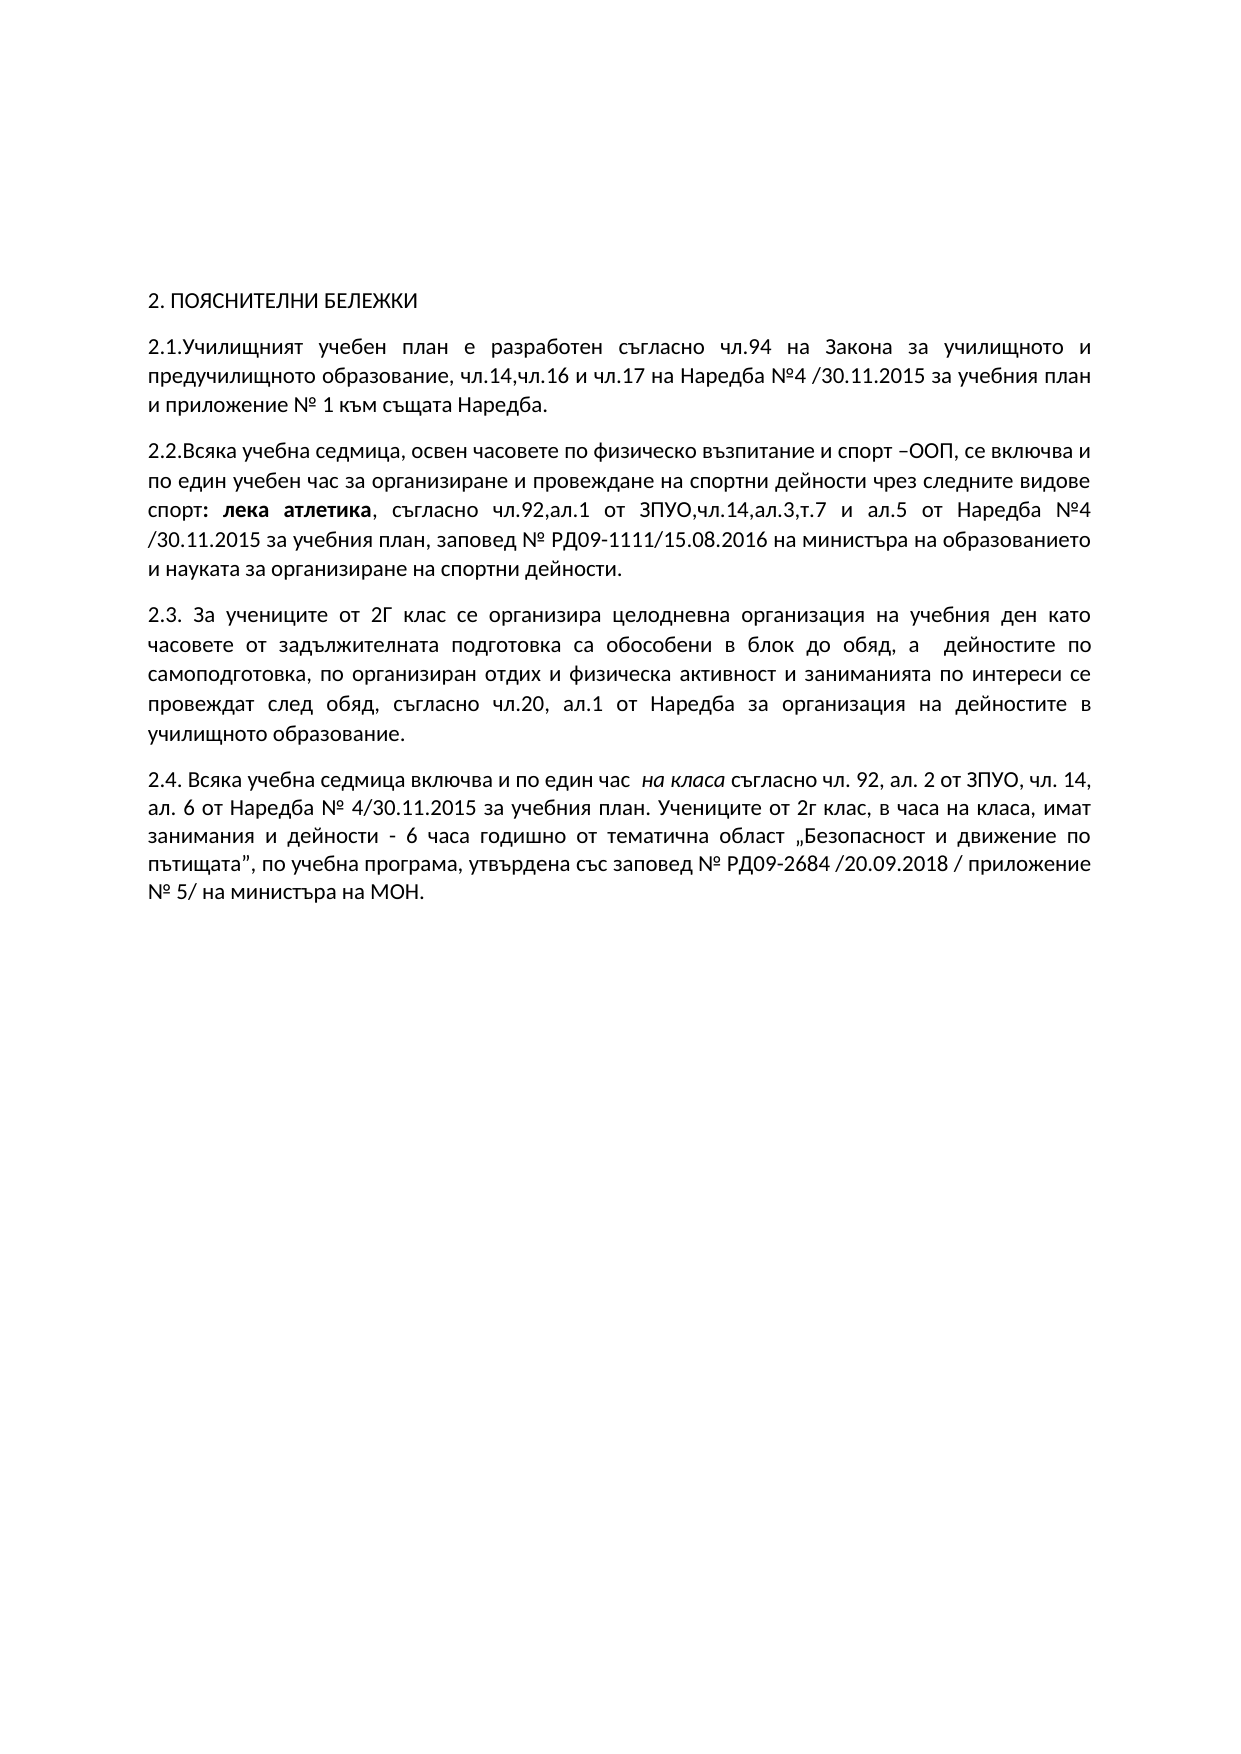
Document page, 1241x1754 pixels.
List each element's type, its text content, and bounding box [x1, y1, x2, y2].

text 2.1.Училищният учебен план е разработен съгласно чл.94 на Закона за училищното и предучилищното образование, чл.14,чл.16 и чл.17 на Наредба №4 /30.11.2015 за учебния план и приложение № 1 към същата Наредба. [148, 332, 1093, 418]
text 2.4. Всяка учебна седмица включва и по един час на класа съгласно чл. 92, ал. 2 от ЗПУО, чл. 14, ал. 6 от Наредба № 4/30.11.2015 за учебния план. Учениците от 2г клас, в часа на класа, имат занимания и дейности - 6 часа годишно от тематична област „Безопасност и движение по пътищата”, по учебна програма, утвърдена със заповед № РД09-2684 /20.09.2018 / приложение № 5/ на министъра на МОН. [148, 765, 1093, 905]
text 2.3. За учениците от 2Г клас се организира целодневна организация на учебния ден като часовете от задължителната подготовка са обособени в блок до обяд, а дейностите по самоподготовка, по организиран отдих и физическа активност и заниманията по интереси се провеждат след обяд, съгласно чл.20, ал.1 от Наредба за организация на дейностите в училищното образование. [148, 600, 1093, 747]
text 2. ПОЯСНИТЕЛНИ БЕЛЕЖКИ [148, 286, 1093, 314]
text 2.2.Всяка учебна седмица, освен часовете по физическо възпитание и спорт –ООП, се включва и по един учебен час за организиране и провеждане на спортни дейности чрез следните видове спорт: лека атлетика, съгласно чл.92,ал.1 от ЗПУО,чл.14,ал.3,т.7 и ал.5 от Наредба №4 /30.11.2015 за учебния план, заповед № РД09-1111/15.08.2016 на министъра на образованието и науката за организиране на спортни дейности. [148, 437, 1093, 582]
